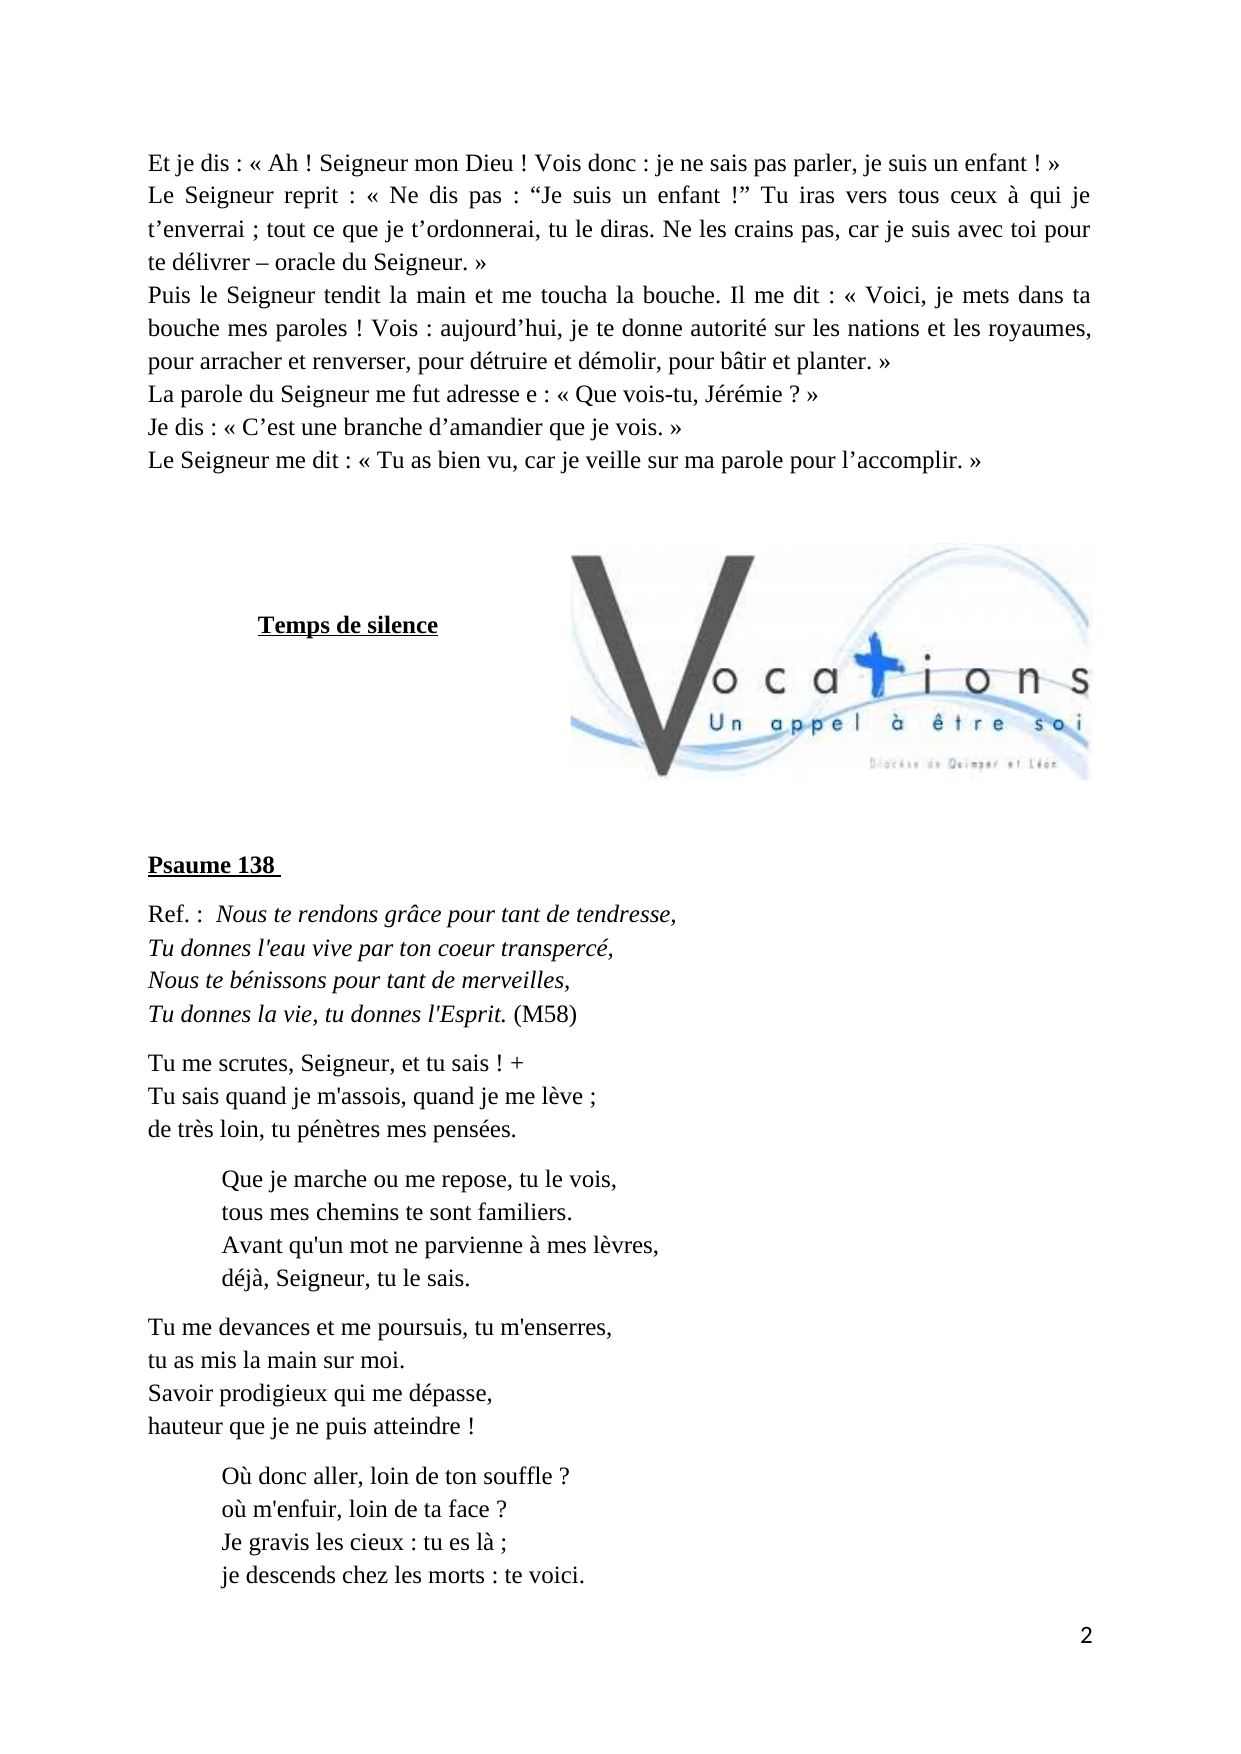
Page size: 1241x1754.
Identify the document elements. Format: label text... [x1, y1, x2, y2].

text Et je dis : « Ah ! Seigneur mon Dieu ! Vois donc : je ne sais pas parler, je suis un enfant ! » [148, 148, 1093, 176]
table_header Temps de silence [136, 544, 559, 784]
text tu as mis la main sur moi. [148, 1345, 1093, 1374]
text Que je marche ou me repose, tu le vois, [148, 1164, 1093, 1192]
text Tu donnes l'eau vive par ton coeur transpercé, [148, 933, 1093, 961]
text de très loin, tu pénètres mes pensées. [148, 1114, 1093, 1143]
text je descends chez les morts : te voici. [148, 1560, 1093, 1588]
text Je dis : « C’est une branche d’amandier que je vois. » [148, 412, 1093, 441]
text Tu me devances et me poursuis, tu m'enserres, [148, 1312, 1093, 1341]
text Avant qu'un mot ne parvienne à mes lèvres, [148, 1230, 1093, 1258]
picture [570, 543, 1093, 780]
text tous mes chemins te sont familiers. [148, 1197, 1093, 1225]
text Puis le Seigneur tendit la main et me toucha la bouche. Il me dit : « Voici, je mets dans ta bouche mes paroles ! Vois : aujourd’hui, je te donne autorité sur les nations et les royaumes, pour arracher et renverser, pour détruire et démolir, pour bâtir et planter. » [148, 280, 1093, 374]
text Psaume 138 [148, 850, 1093, 879]
text Ref. : Nous te rendons grâce pour tant de tendresse, [148, 899, 1093, 928]
text Je gravis les cieux : tu es là ; [148, 1527, 1093, 1556]
text Le Seigneur reprit : « Ne dis pas : “Je suis un enfant !” Tu iras vers tous ceux à qui je t’enverrai ; tout ce que je t’ordonnerai, tu le diras. Ne les crains pas, car je suis avec toi pour te délivrer – oracle du Seigneur. » [148, 181, 1093, 275]
text Tu sais quand je m'assois, quand je me lève ; [148, 1081, 1093, 1110]
text hauteur que je ne puis atteindre ! [148, 1411, 1093, 1440]
text Tu me scrutes, Seigneur, et tu sais ! + [148, 1048, 1093, 1077]
text où m'enfuir, loin de ta face ? [148, 1494, 1093, 1522]
text Nous te bénissons pour tant de merveilles, [148, 966, 1093, 994]
text Où donc aller, loin de ton souffle ? [148, 1461, 1093, 1489]
text déjà, Seigneur, tu le sais. [148, 1263, 1093, 1291]
table_header [559, 544, 1104, 784]
text La parole du Seigneur me fut adresse e : « Que vois-tu, Jérémie ? » [148, 379, 1093, 407]
text Savoir prodigieux qui me dépasse, [148, 1378, 1093, 1407]
text Le Seigneur me dit : « Tu as bien vu, car je veille sur ma parole pour l’accomplir. » [148, 445, 1093, 473]
text Tu donnes la vie, tu donnes l'Esprit. (M58) [148, 999, 1093, 1027]
